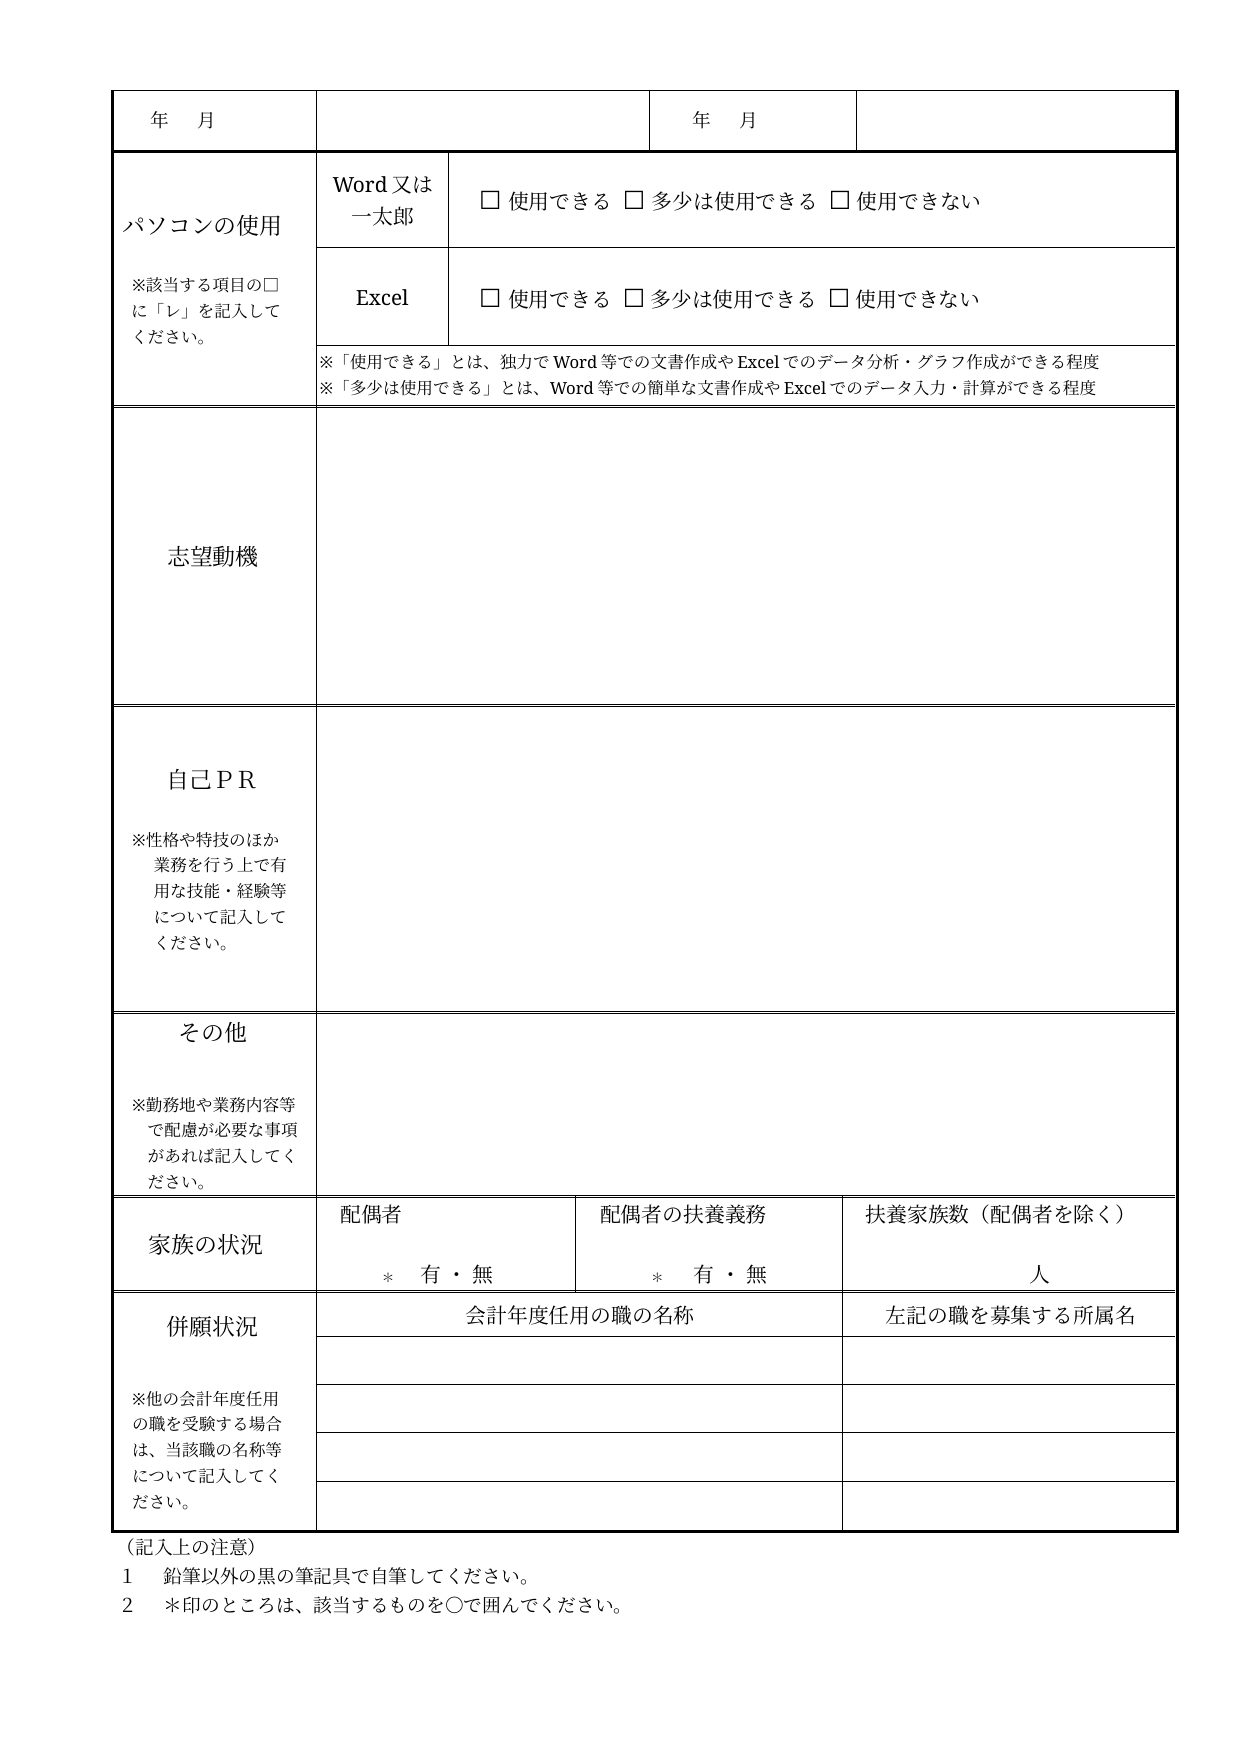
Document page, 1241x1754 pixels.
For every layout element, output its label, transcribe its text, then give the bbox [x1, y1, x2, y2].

table_cell [843, 1336, 1176, 1384]
table_cell [317, 1433, 842, 1481]
table_cell 家族の状況 [114, 1198, 316, 1290]
table_cell [317, 405, 1176, 703]
table_cell ※「使用できる」とは、独力でWord等での文書作成やExcelでのデータ分析・グラフ作成ができる程度 ※「多少は使用できる」とは、Word等での簡単な文書作成やExcelでのデータ入力・計算ができる程度 [317, 345, 1176, 405]
table_cell [317, 1011, 1176, 1195]
table_cell [317, 1337, 842, 1384]
list ＊印のところは、該当するものを○で囲んでください。 [118, 1591, 1183, 1618]
table_cell Excel [317, 248, 448, 344]
table_cell その他 ※勤務地や業務内容等 で配慮が必要な事項 があれば記入してく ださい。 [114, 1014, 316, 1195]
table_cell Word又は 一太郎 [317, 153, 448, 247]
table_cell 配偶者の扶養義務 有 ・ 無 [576, 1198, 842, 1290]
table_cell 年 月 [650, 91, 856, 149]
table_cell 左記の職を募集する所属名 [843, 1290, 1176, 1336]
table_cell 使用できる 多少は使用できる 使用できない [449, 153, 1176, 247]
table_cell 配偶者 ＊ 有 ・ 無 [317, 1198, 575, 1290]
list 鉛筆以外の黒の筆記具で自筆してください。 [118, 1562, 1183, 1589]
table_cell 会計年度任用の職の名称 [317, 1293, 842, 1336]
table_cell [317, 1385, 842, 1432]
table_cell [317, 91, 649, 149]
text （記入上の注意） [116, 1533, 1183, 1560]
table_cell 使用できる 多少は使用できる 使用できない [449, 247, 1176, 344]
table_cell パソコンの使用 ※該当する項目の□ に「レ」を記入して ください。 [114, 153, 316, 405]
table_cell 自己ＰＲ ※性格や特技のほか 業務を行う上で有 用な技能・経験等 について記入して ください。 [114, 707, 316, 1011]
table_cell 併願状況 ※他の会計年度任用 の職を受験する場合 は、当該職の名称等 について記入してく ださい。 [114, 1293, 316, 1530]
table_cell [843, 1432, 1176, 1481]
table_cell [843, 1384, 1176, 1432]
table_cell [317, 1482, 842, 1530]
table_cell [857, 91, 1175, 149]
table_cell [317, 704, 1176, 1011]
table_cell [843, 1481, 1176, 1530]
table_cell 年 月 [114, 91, 316, 149]
table_cell 志望動機 [114, 408, 316, 703]
table_cell 扶養家族数（配偶者を除く） 人 [843, 1195, 1176, 1290]
